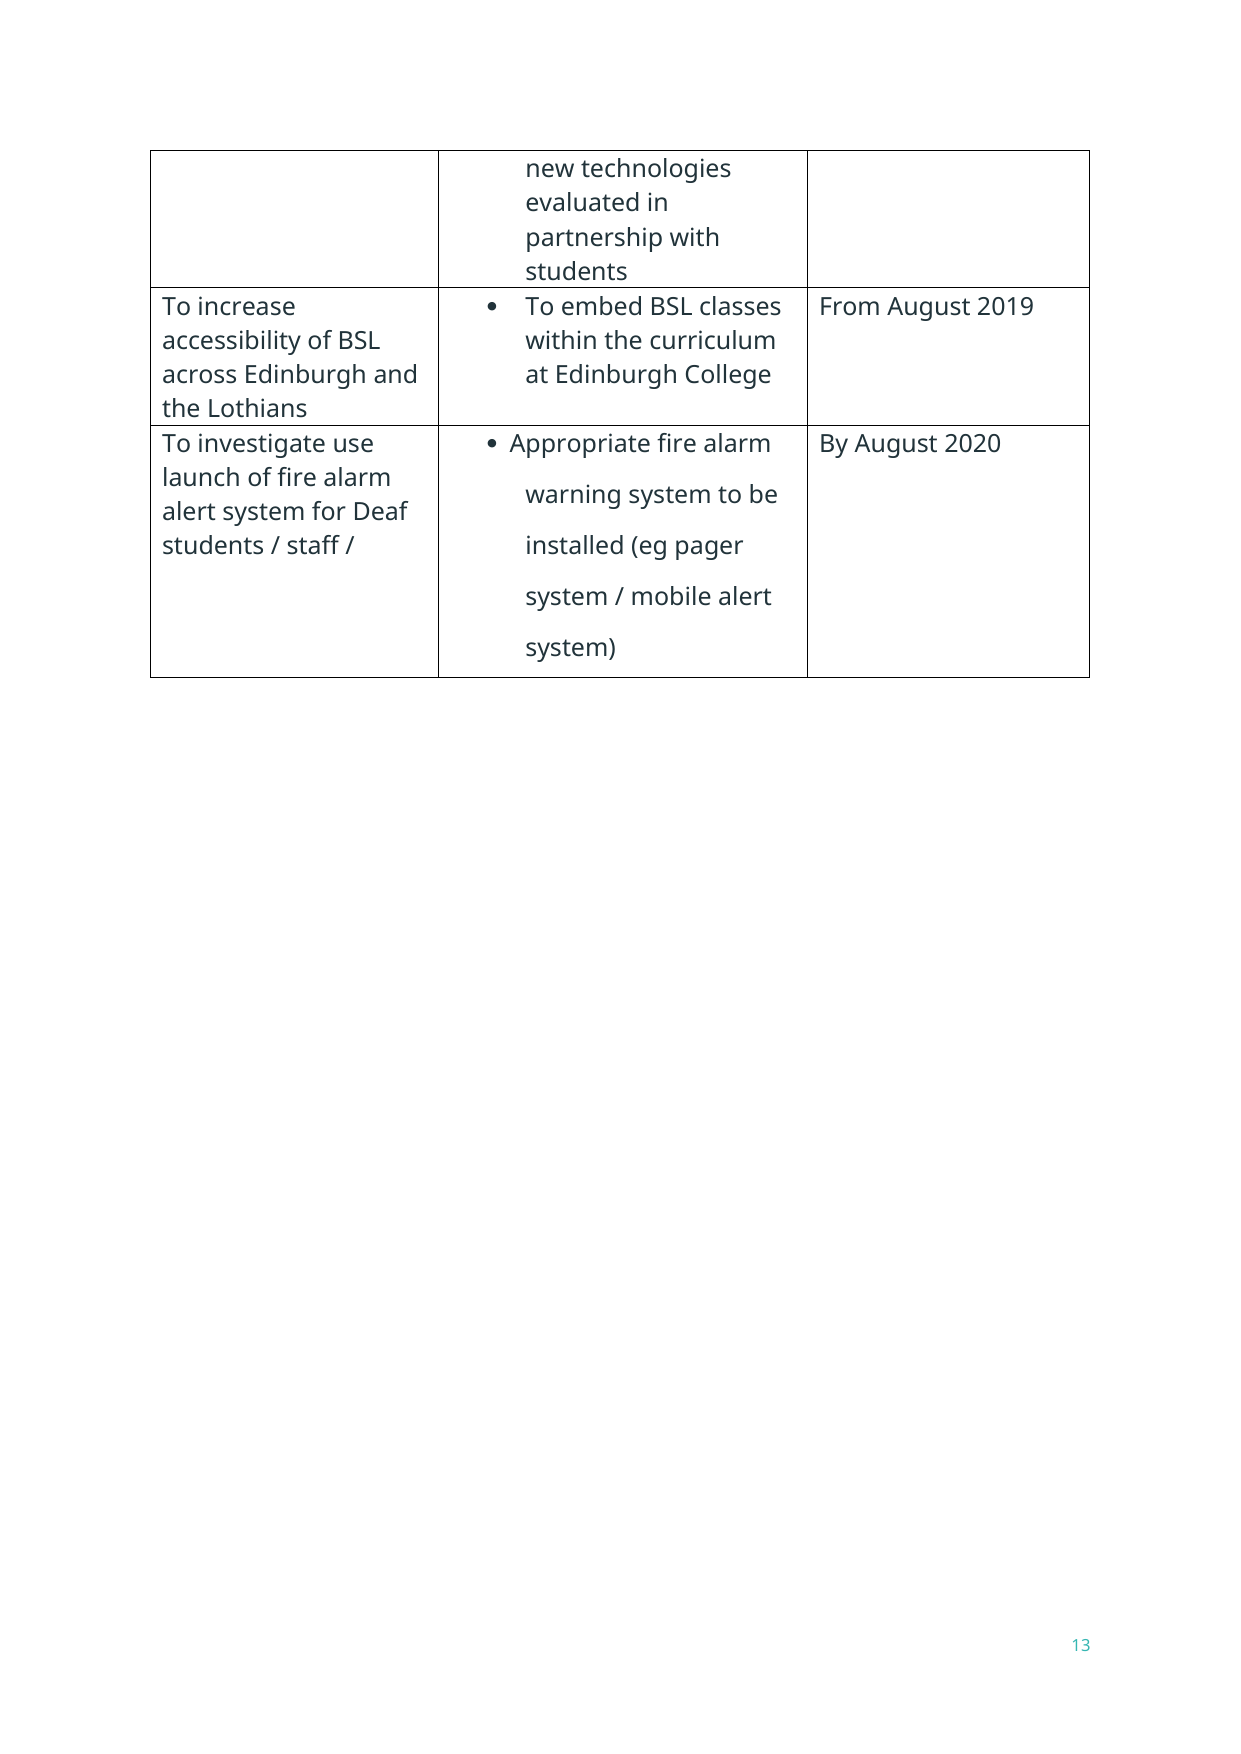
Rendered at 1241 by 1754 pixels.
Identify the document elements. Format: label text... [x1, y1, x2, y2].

table_cell Appropriate fire alarm warning system to be installed (eg pager system / mobile alert system) [439, 426, 807, 677]
table_cell To increase accessibility of BSL across Edinburgh and the Lothians [151, 288, 438, 424]
table_cell To embed BSL classes within the curriculum at Edinburgh College [439, 288, 807, 424]
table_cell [439, 151, 807, 287]
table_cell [808, 151, 1089, 287]
table_cell To investigate use launch of fire alarm alert system for Deaf students / staff / [151, 426, 438, 677]
table_cell From August 2019 [808, 288, 1089, 424]
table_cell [151, 151, 438, 287]
table_cell By August 2020 [808, 426, 1089, 677]
